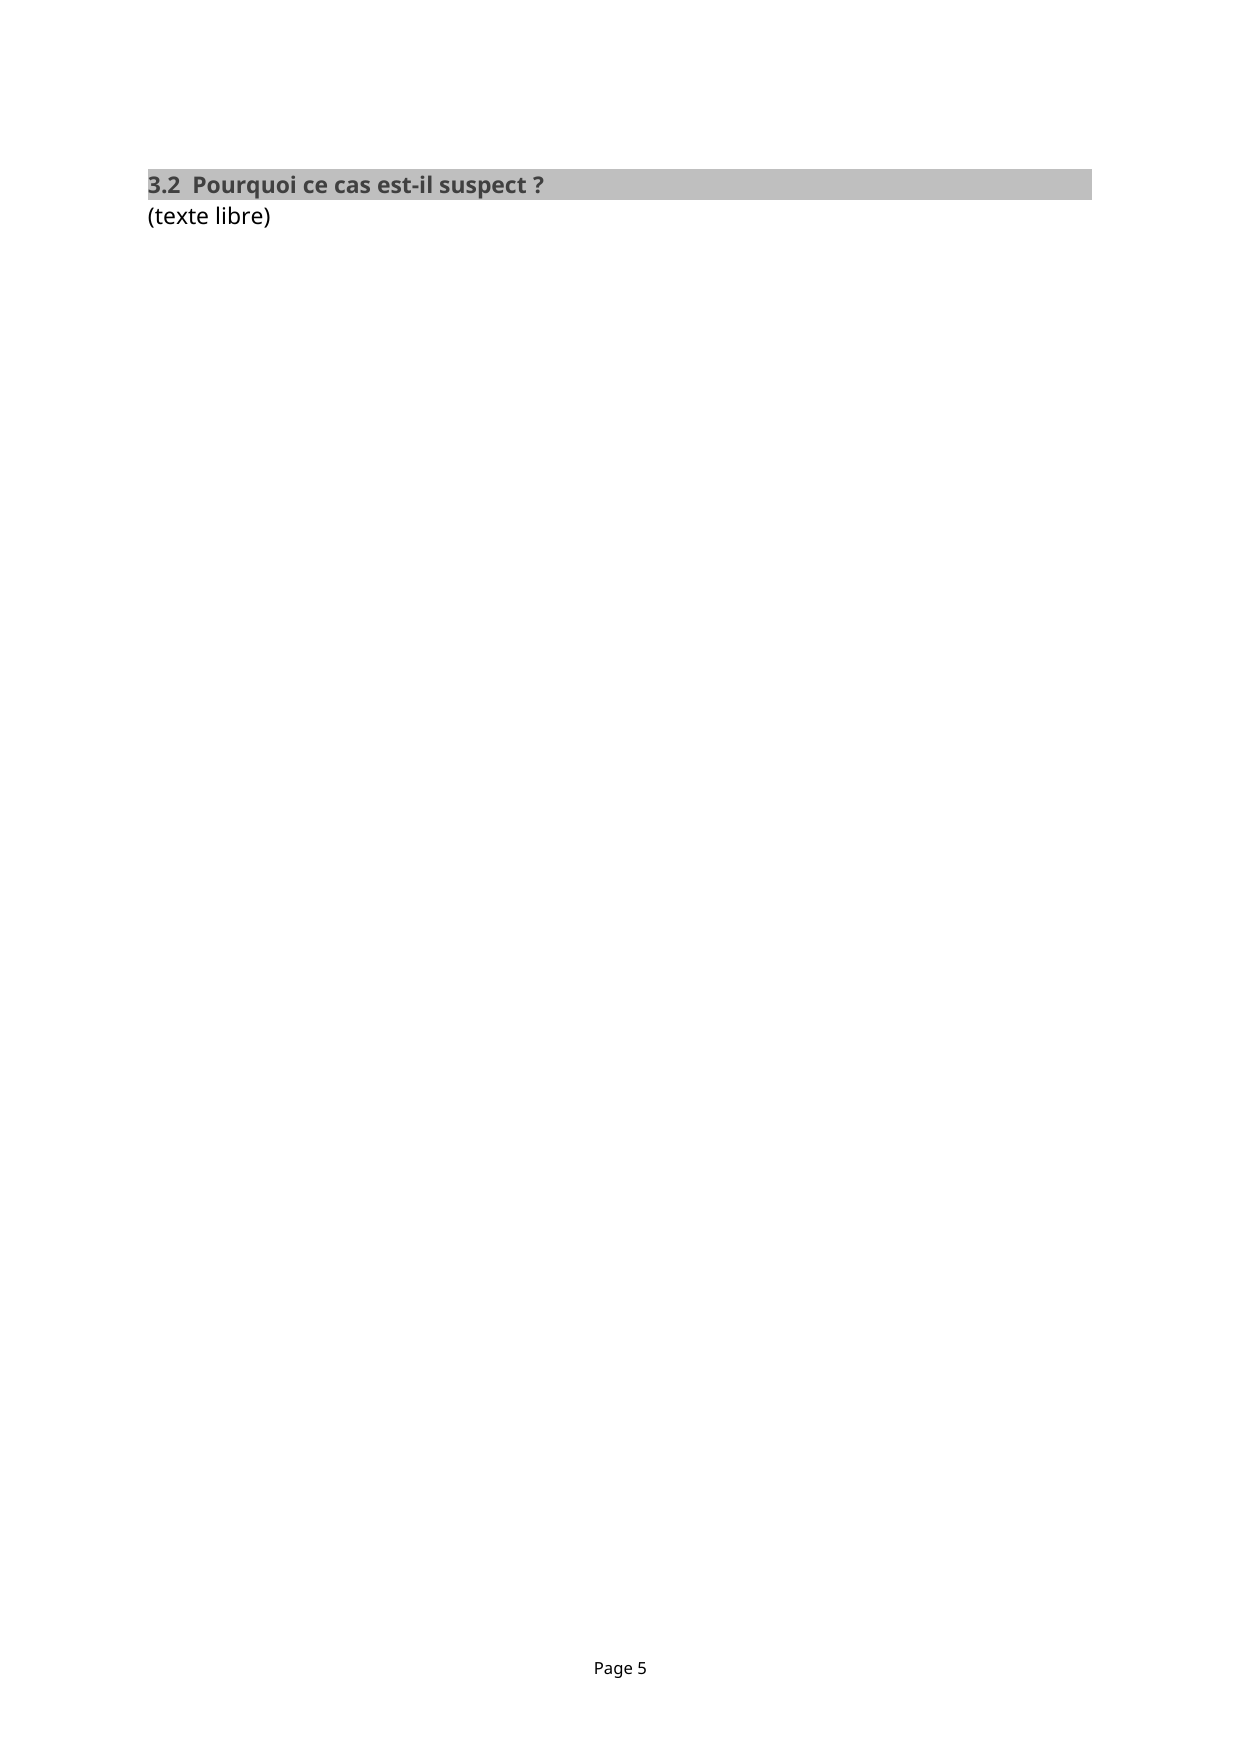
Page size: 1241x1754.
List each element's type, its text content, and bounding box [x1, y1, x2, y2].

text (texte libre) [148, 200, 1092, 231]
subtitle Pourquoi ce cas est-il suspect ? [148, 169, 1092, 200]
